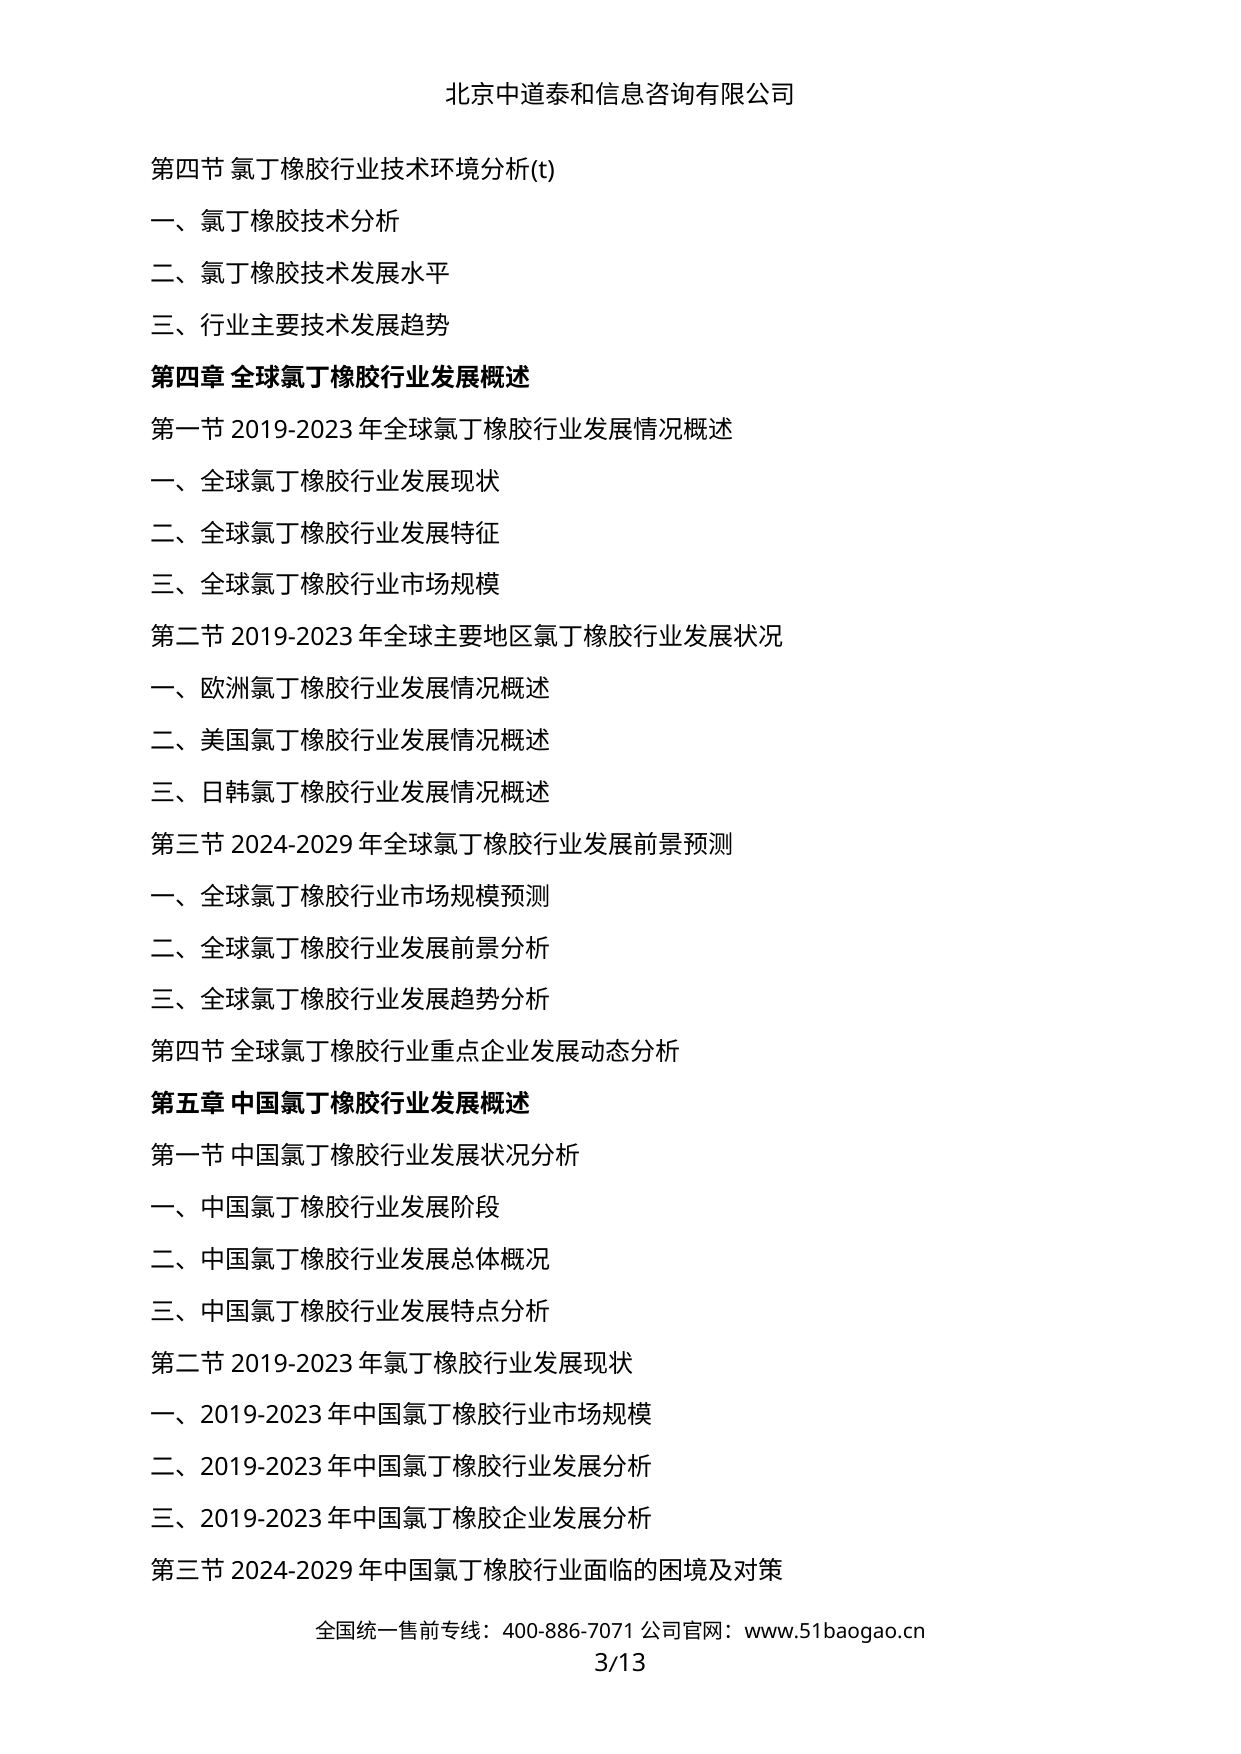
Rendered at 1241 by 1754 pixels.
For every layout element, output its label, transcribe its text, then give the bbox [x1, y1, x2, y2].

text 第一节 中国氯丁橡胶行业发展状况分析 [150, 1136, 1090, 1172]
text 二、中国氯丁橡胶行业发展总体概况 [150, 1239, 1090, 1276]
text 二、全球氯丁橡胶行业发展特征 [150, 513, 1090, 549]
text 一、全球氯丁橡胶行业市场规模预测 [150, 876, 1090, 912]
text 第一节 2019-2023年全球氯丁橡胶行业发展情况概述 [150, 409, 1090, 446]
text 第四章 全球氯丁橡胶行业发展概述 [150, 357, 1090, 394]
text 第二节 2019-2023年全球主要地区氯丁橡胶行业发展状况 [150, 617, 1090, 653]
text 二、全球氯丁橡胶行业发展前景分析 [150, 928, 1090, 964]
text 一、欧洲氯丁橡胶行业发展情况概述 [150, 669, 1090, 705]
text 二、美国氯丁橡胶行业发展情况概述 [150, 721, 1090, 757]
text 第四节 氯丁橡胶行业技术环境分析(t) [150, 150, 1090, 186]
text 二、2019-2023年中国氯丁橡胶行业发展分析 [150, 1447, 1090, 1483]
text 一、氯丁橡胶技术分析 [150, 202, 1090, 238]
text 一、中国氯丁橡胶行业发展阶段 [150, 1187, 1090, 1224]
text 第四节 全球氯丁橡胶行业重点企业发展动态分析 [150, 1032, 1090, 1068]
text 一、全球氯丁橡胶行业发展现状 [150, 461, 1090, 497]
text 三、中国氯丁橡胶行业发展特点分析 [150, 1291, 1090, 1327]
text 第三节 2024-2029年中国氯丁橡胶行业面临的困境及对策 [150, 1551, 1090, 1587]
text 第二节 2019-2023年氯丁橡胶行业发展现状 [150, 1343, 1090, 1379]
text 三、全球氯丁橡胶行业发展趋势分析 [150, 980, 1090, 1016]
text 第五章 中国氯丁橡胶行业发展概述 [150, 1084, 1090, 1120]
text 三、全球氯丁橡胶行业市场规模 [150, 565, 1090, 601]
text 二、氯丁橡胶技术发展水平 [150, 254, 1090, 290]
text 三、日韩氯丁橡胶行业发展情况概述 [150, 772, 1090, 809]
text 三、行业主要技术发展趋势 [150, 306, 1090, 342]
text 第三节 2024-2029年全球氯丁橡胶行业发展前景预测 [150, 824, 1090, 861]
text 一、2019-2023年中国氯丁橡胶行业市场规模 [150, 1395, 1090, 1431]
text 三、2019-2023年中国氯丁橡胶企业发展分析 [150, 1499, 1090, 1535]
